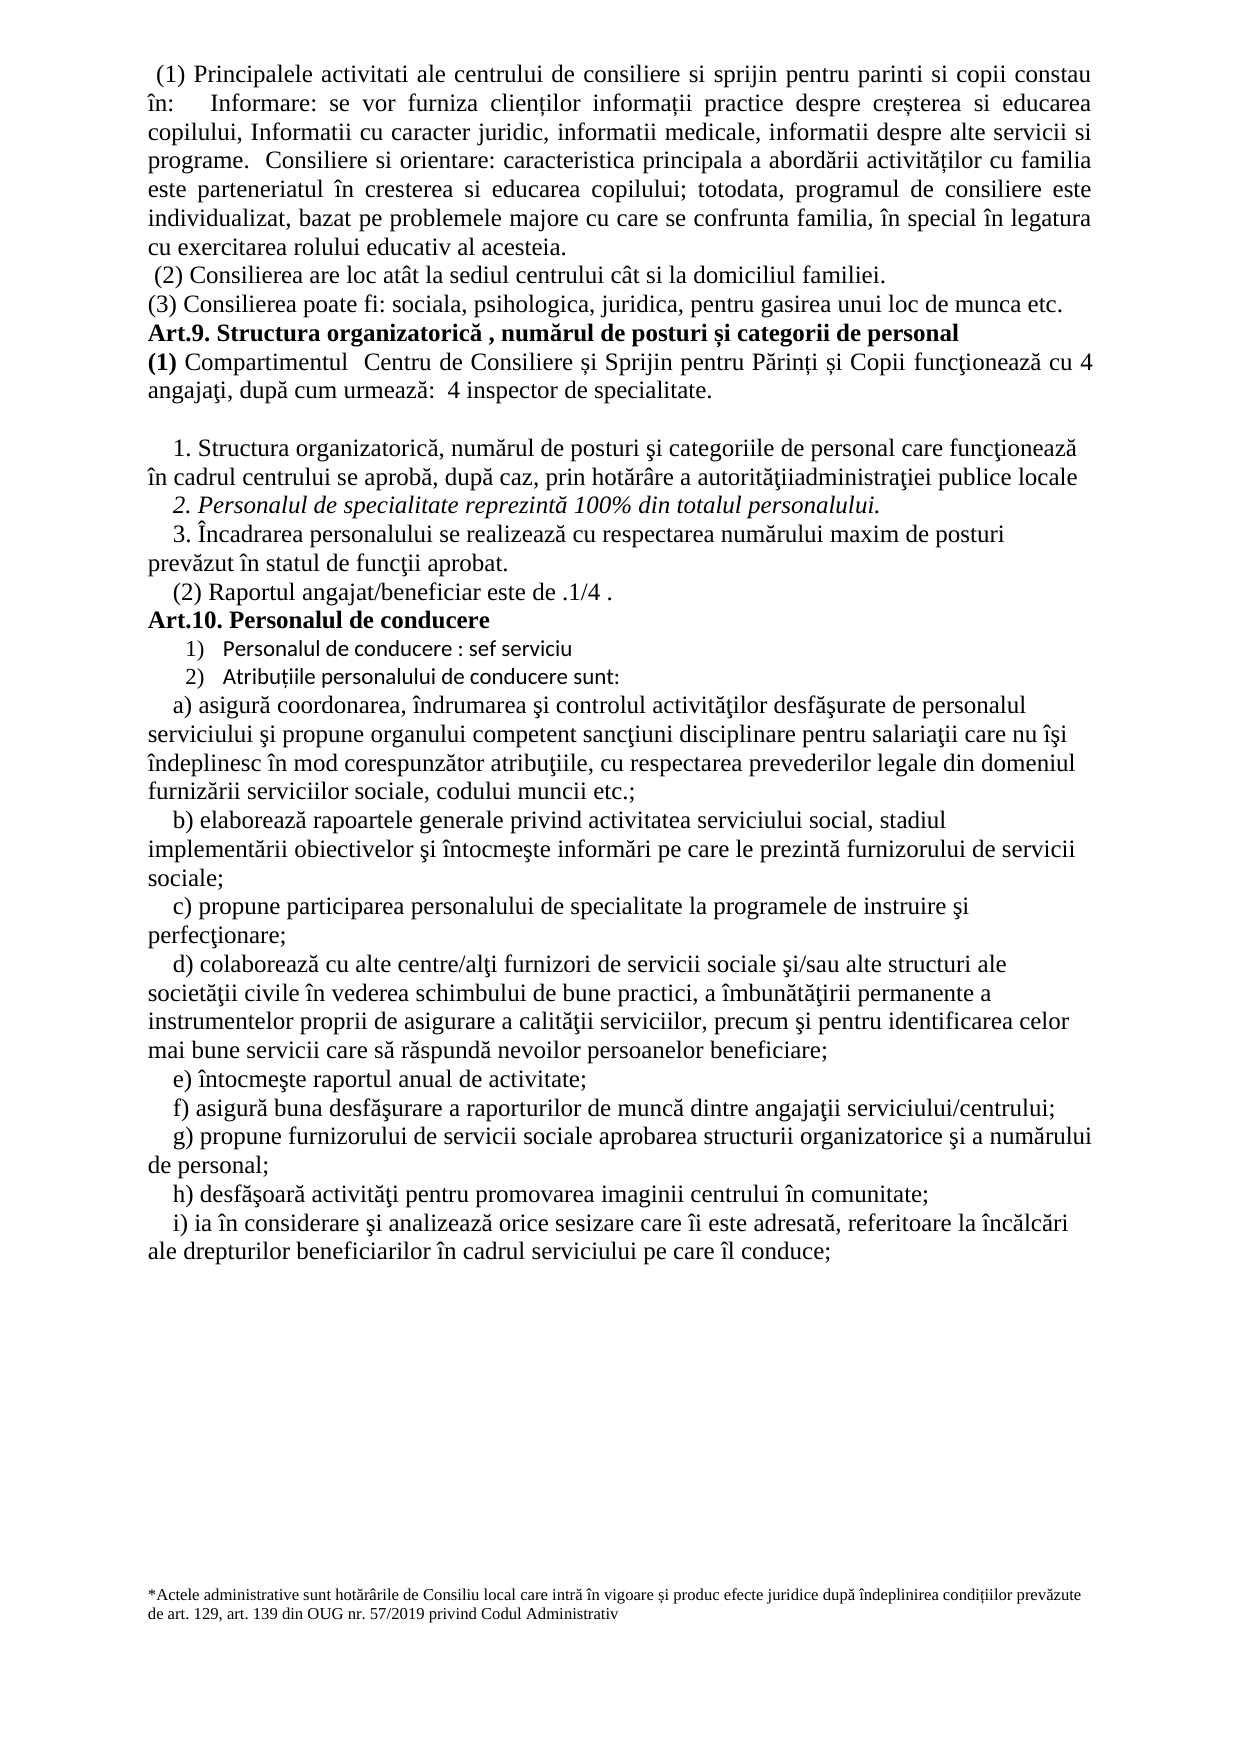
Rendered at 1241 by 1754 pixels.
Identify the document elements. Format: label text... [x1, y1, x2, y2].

text (2) Consilierea are loc atât la sediul centrului cât si la domiciliul familiei. [148, 260, 1093, 289]
text (2) Raportul angajat/beneficiar este de .1/4 . [148, 577, 1093, 605]
text f) asigură buna desfăşurare a raporturilor de muncă dintre angajaţii serviciului/centrului; [148, 1093, 1093, 1121]
text b) elaborează rapoartele generale privind activitatea serviciului social, stadiul implementării obiectivelor şi întocmeşte informări pe care le prezintă furnizorului de servicii sociale; [148, 805, 1093, 891]
text Art.10. Personalul de conducere [148, 605, 1093, 634]
text 2. Personalul de specialitate reprezintă 100% din totalul personalului. [148, 490, 1093, 519]
text (3) Consilierea poate fi: sociala, psihologica, juridica, pentru gasirea unui loc de munca etc. [148, 289, 1093, 318]
text Art.9. Structura organizatorică , numărul de posturi și categorii de personal [148, 318, 1093, 347]
text e) întocmeşte raportul anual de activitate; [148, 1064, 1093, 1093]
list Atribuțiile personalului de conducere sunt: [185, 662, 1093, 690]
list Personalul de conducere : sef serviciu [185, 634, 1093, 662]
text h) desfăşoară activităţi pentru promovarea imaginii centrului în comunitate; [148, 1179, 1093, 1208]
text 1. Structura organizatorică, numărul de posturi şi categoriile de personal care funcţionează în cadrul centrului se aprobă, după caz, prin hotărâre a autorităţiiadministraţiei publice locale [148, 433, 1093, 490]
text (1) Compartimentul Centru de Consiliere și Sprijin pentru Părinți și Copii funcţionează cu 4 angajaţi, după cum urmează: 4 inspector de specialitate. [148, 347, 1093, 404]
text g) propune furnizorului de servicii sociale aprobarea structurii organizatorice şi a numărului de personal; [148, 1121, 1093, 1179]
text d) colaborează cu alte centre/alţi furnizori de servicii sociale şi/sau alte structuri ale societăţii civile în vederea schimbului de bune practici, a îmbunătăţirii permanente a instrumentelor proprii de asigurare a calităţii serviciilor, precum şi pentru identificarea celor mai bune servicii care să răspundă nevoilor persoanelor beneficiare; [148, 949, 1093, 1064]
text a) asigură coordonarea, îndrumarea şi controlul activităţilor desfăşurate de personalul serviciului şi propune organului competent sancţiuni disciplinare pentru salariaţii care nu îşi îndeplinesc în mod corespunzător atribuţiile, cu respectarea prevederilor legale din domeniul furnizării serviciilor sociale, codului muncii etc.; [148, 690, 1093, 805]
text c) propune participarea personalului de specialitate la programele de instruire şi perfecţionare; [148, 891, 1093, 949]
text (1) Principalele activitati ale centrului de consiliere si sprijin pentru parinti si copii constau în: Informare: se vor furniza clienților informații practice despre creșterea si educarea copilului, Informatii cu caracter juridic, informatii medicale, informatii despre alte servicii si programe. Consiliere si orientare: caracteristica principala a abordării activităților cu familia este parteneriatul în cresterea si educarea copilului; totodata, programul de consiliere este individualizat, bazat pe problemele majore cu care se confrunta familia, în special în legatura cu exercitarea rolului educativ al acesteia. [148, 59, 1093, 260]
text 3. Încadrarea personalului se realizează cu respectarea numărului maxim de posturi prevăzut în statul de funcţii aprobat. [148, 519, 1093, 577]
text i) ia în considerare şi analizează orice sesizare care îi este adresată, referitoare la încălcări ale drepturilor beneficiarilor în cadrul serviciului pe care îl conduce; [148, 1208, 1093, 1265]
